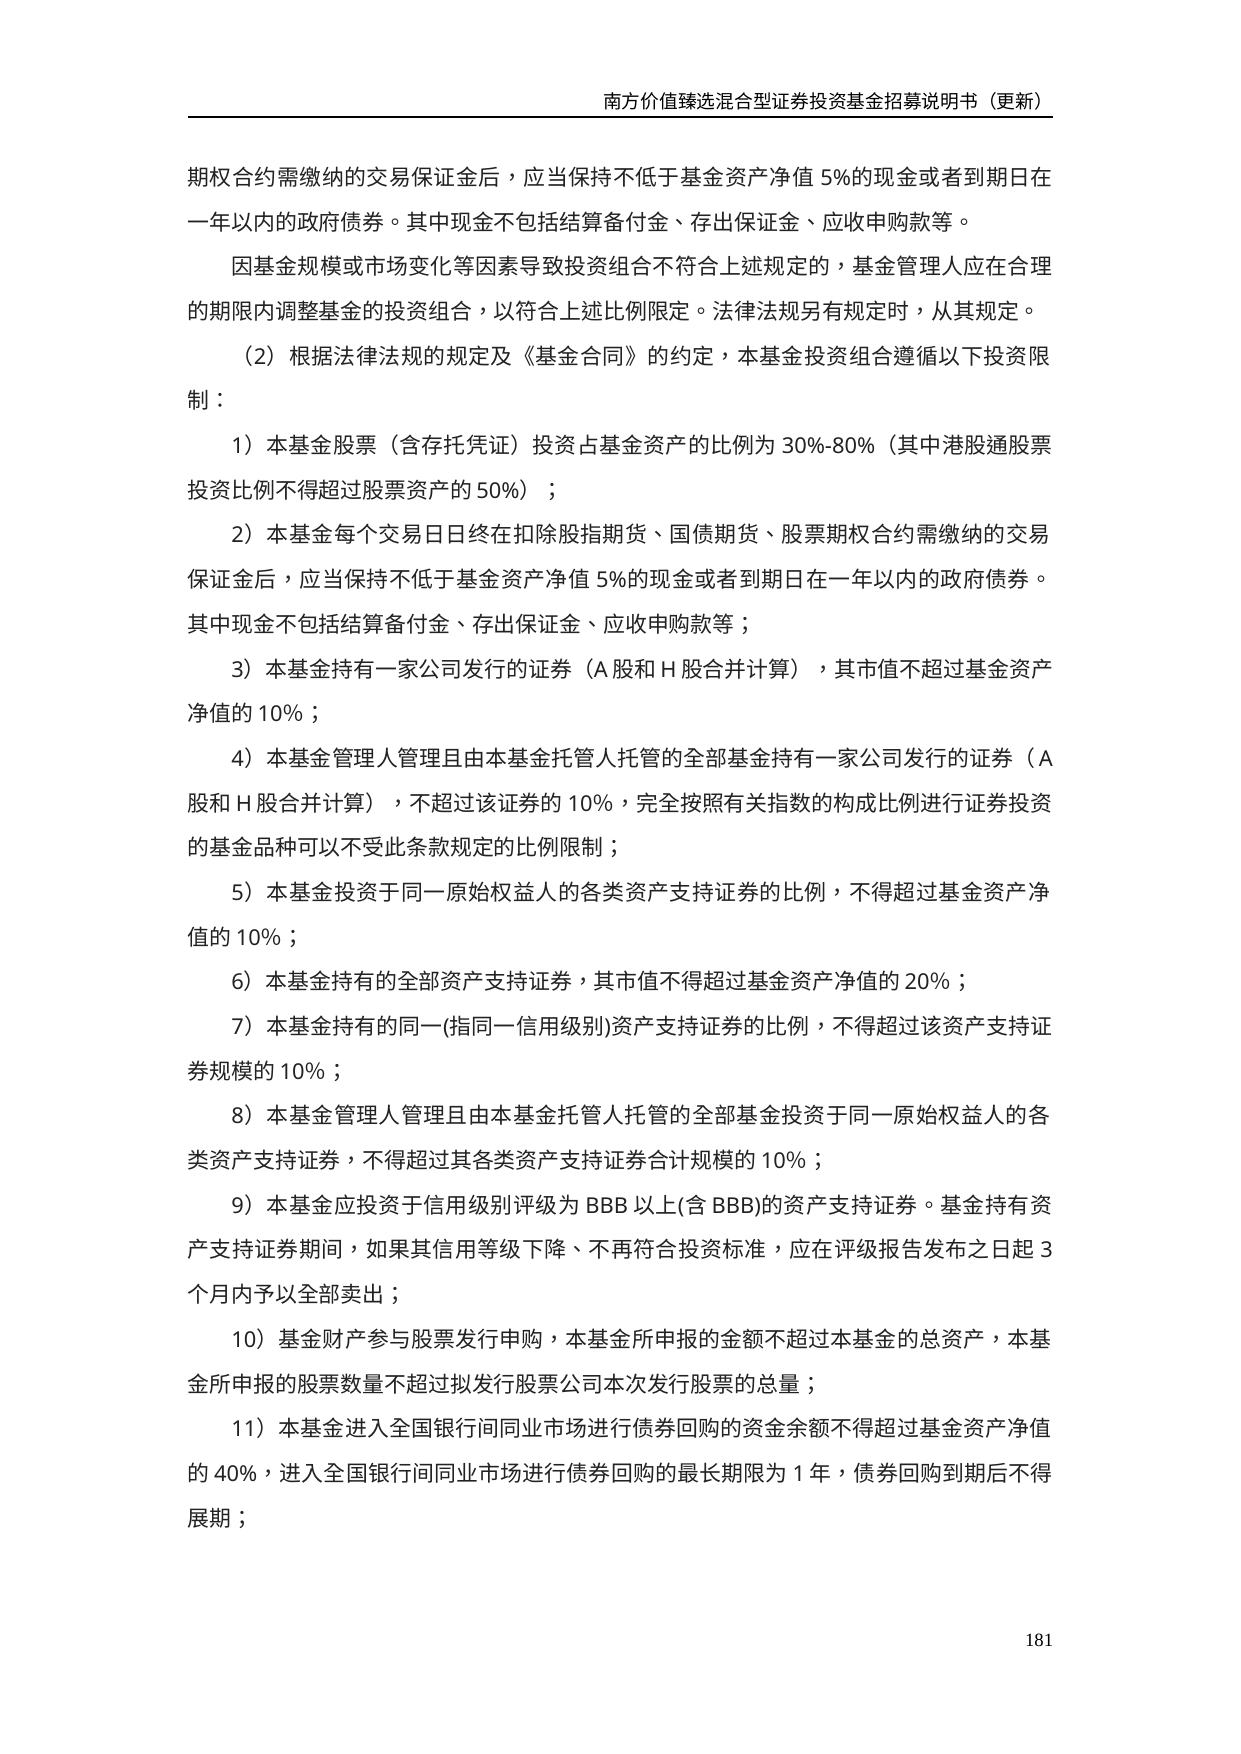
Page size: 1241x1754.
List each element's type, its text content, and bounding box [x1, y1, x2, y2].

text 2）本基金每个交易日日终在扣除股指期货、国债期货、股票期权合约需缴纳的交易保证金后，应当保持不低于基金资产净值5%的现金或者到期日在一年以内的政府债券。其中现金不包括结算备付金、存出保证金、应收申购款等； [187, 519, 1053, 639]
text 5）本基金投资于同一原始权益人的各类资产支持证券的比例，不得超过基金资产净值的10％； [187, 877, 1053, 951]
text 6）本基金持有的全部资产支持证券，其市值不得超过基金资产净值的20％； [187, 966, 1053, 996]
text （2）根据法律法规的规定及《基金合同》的约定，本基金投资组合遵循以下投资限制： [187, 341, 1053, 415]
text 因基金规模或市场变化等因素导致投资组合不符合上述规定的，基金管理人应在合理的期限内调整基金的投资组合，以符合上述比例限定。法律法规另有规定时，从其规定。 [187, 251, 1053, 326]
text 9）本基金应投资于信用级别评级为BBB以上(含BBB)的资产支持证券。基金持有资产支持证券期间，如果其信用等级下降、不再符合投资标准，应在评级报告发布之日起3个月内予以全部卖出； [187, 1190, 1053, 1309]
text 7）本基金持有的同一(指同一信用级别)资产支持证券的比例，不得超过该资产支持证券规模的10％； [187, 1011, 1053, 1086]
text 1）本基金股票（含存托凭证）投资占基金资产的比例为30%-80%（其中港股通股票投资比例不得超过股票资产的50%）； [187, 430, 1053, 504]
text 8）本基金管理人管理且由本基金托管人托管的全部基金投资于同一原始权益人的各类资产支持证券，不得超过其各类资产支持证券合计规模的10％； [187, 1100, 1053, 1175]
text 4）本基金管理人管理且由本基金托管人托管的全部基金持有一家公司发行的证券（A股和H股合并计算），不超过该证券的10％，完全按照有关指数的构成比例进行证券投资的基金品种可以不受此条款规定的比例限制； [187, 743, 1053, 862]
text 3）本基金持有一家公司发行的证券（A股和H股合并计算），其市值不超过基金资产净值的10％； [187, 653, 1053, 728]
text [187, 162, 1053, 236]
text 10）基金财产参与股票发行申购，本基金所申报的金额不超过本基金的总资产，本基金所申报的股票数量不超过拟发行股票公司本次发行股票的总量； [187, 1324, 1053, 1398]
text 11）本基金进入全国银行间同业市场进行债券回购的资金余额不得超过基金资产净值的40%，进入全国银行间同业市场进行债券回购的最长期限为1年，债券回购到期后不得展期； [187, 1413, 1053, 1532]
